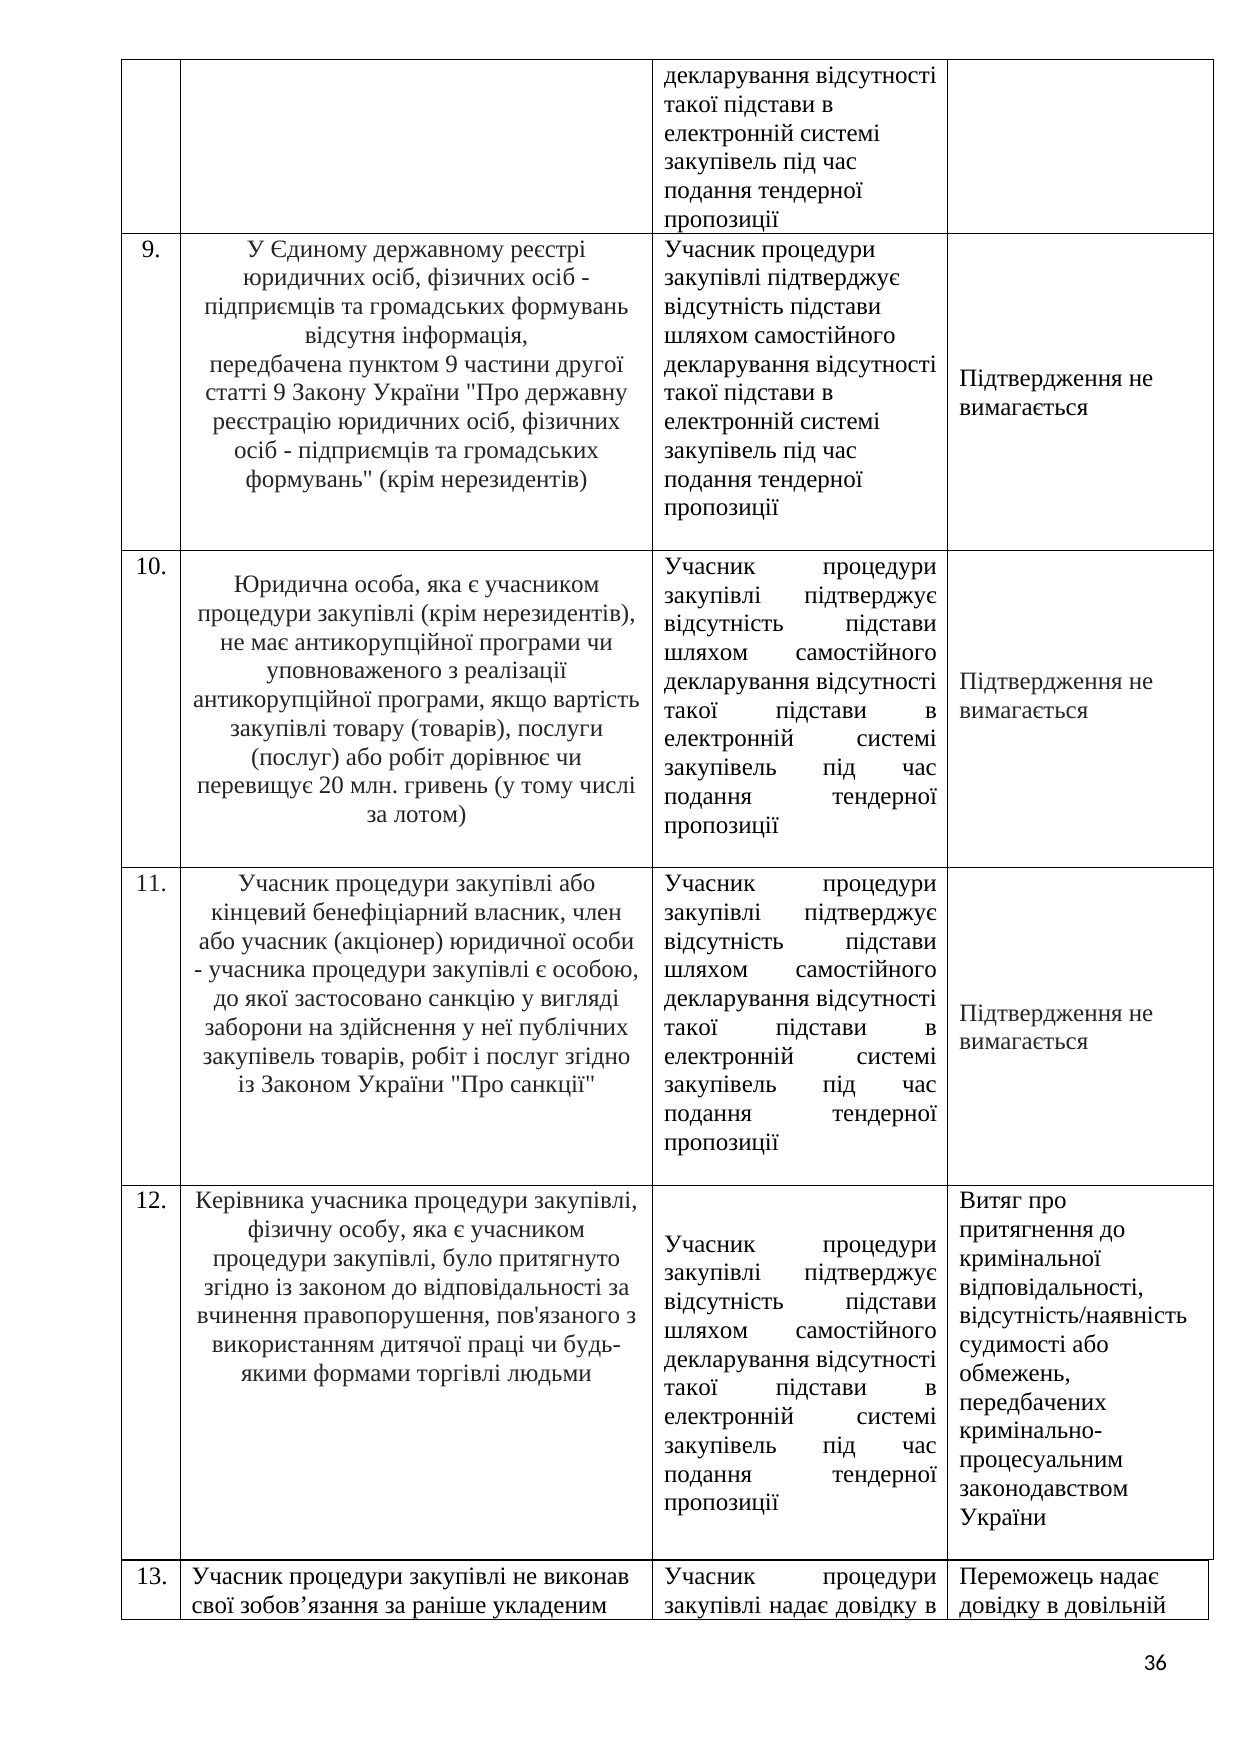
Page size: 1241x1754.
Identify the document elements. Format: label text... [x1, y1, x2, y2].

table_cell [653, 60, 947, 233]
table_cell 11. [122, 868, 180, 1184]
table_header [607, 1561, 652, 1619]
table_cell Підтвердження не вимагається [948, 551, 1213, 867]
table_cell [948, 60, 1213, 233]
table_cell Витяг про притягнення до кримінальної відповідальності, відсутність/наявність судимості або обмежень, передбачених кримінально-процесуальним законодавством України [948, 1186, 1213, 1559]
table_cell Керівника учасника процедури закупівлі, фізичну особу, яка є учасником процедури закупівлі, було притягнуто згідно із законом до відповідальності за вчинення правопорушення, пов'язаного з використанням дитячої праці чи будь-якими формами торгівлі людьми [181, 1186, 652, 1559]
table_cell 8. [122, 60, 180, 233]
table_cell Підтвердження не вимагається [948, 234, 1213, 550]
table_cell Підтвердження не вимагається [948, 868, 1213, 1184]
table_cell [181, 60, 652, 233]
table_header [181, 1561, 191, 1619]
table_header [653, 1561, 947, 1619]
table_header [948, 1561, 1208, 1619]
table_cell 12. [122, 1186, 180, 1559]
table_cell Юридична особа, яка є учасником процедури закупівлі (крім нерезидентів), не має антикорупційної програми чи уповноваженого з реалізації антикорупційної програми, якщо вартість закупівлі товару (товарів), послуги (послуг) або робіт дорівнює чи перевищує 20 млн. гривень (у тому числі за лотом) [181, 551, 652, 867]
table_cell У Єдиному державному реєстрі юридичних осіб, фізичних осіб - підприємців та громадських формувань відсутня інформація, передбачена пунктом 9 частини другої статті 9 Закону України "Про державну реєстрацію юридичних осіб, фізичних осіб - підприємців та громадських формувань" (крім нерезидентів) [181, 234, 652, 550]
table_cell 10. [122, 551, 180, 867]
table_cell Учасник процедури закупівлі або кінцевий бенефіціарний власник, член або учасник (акціонер) юридичної особи - учасника процедури закупівлі є особою, до якої застосовано санкцію у вигляді заборони на здійснення у неї публічних закупівель товарів, робіт і послуг згідно із Законом України "Про санкції" [181, 868, 652, 1184]
table_cell 9. [122, 234, 180, 550]
table_header 13. [122, 1561, 180, 1619]
